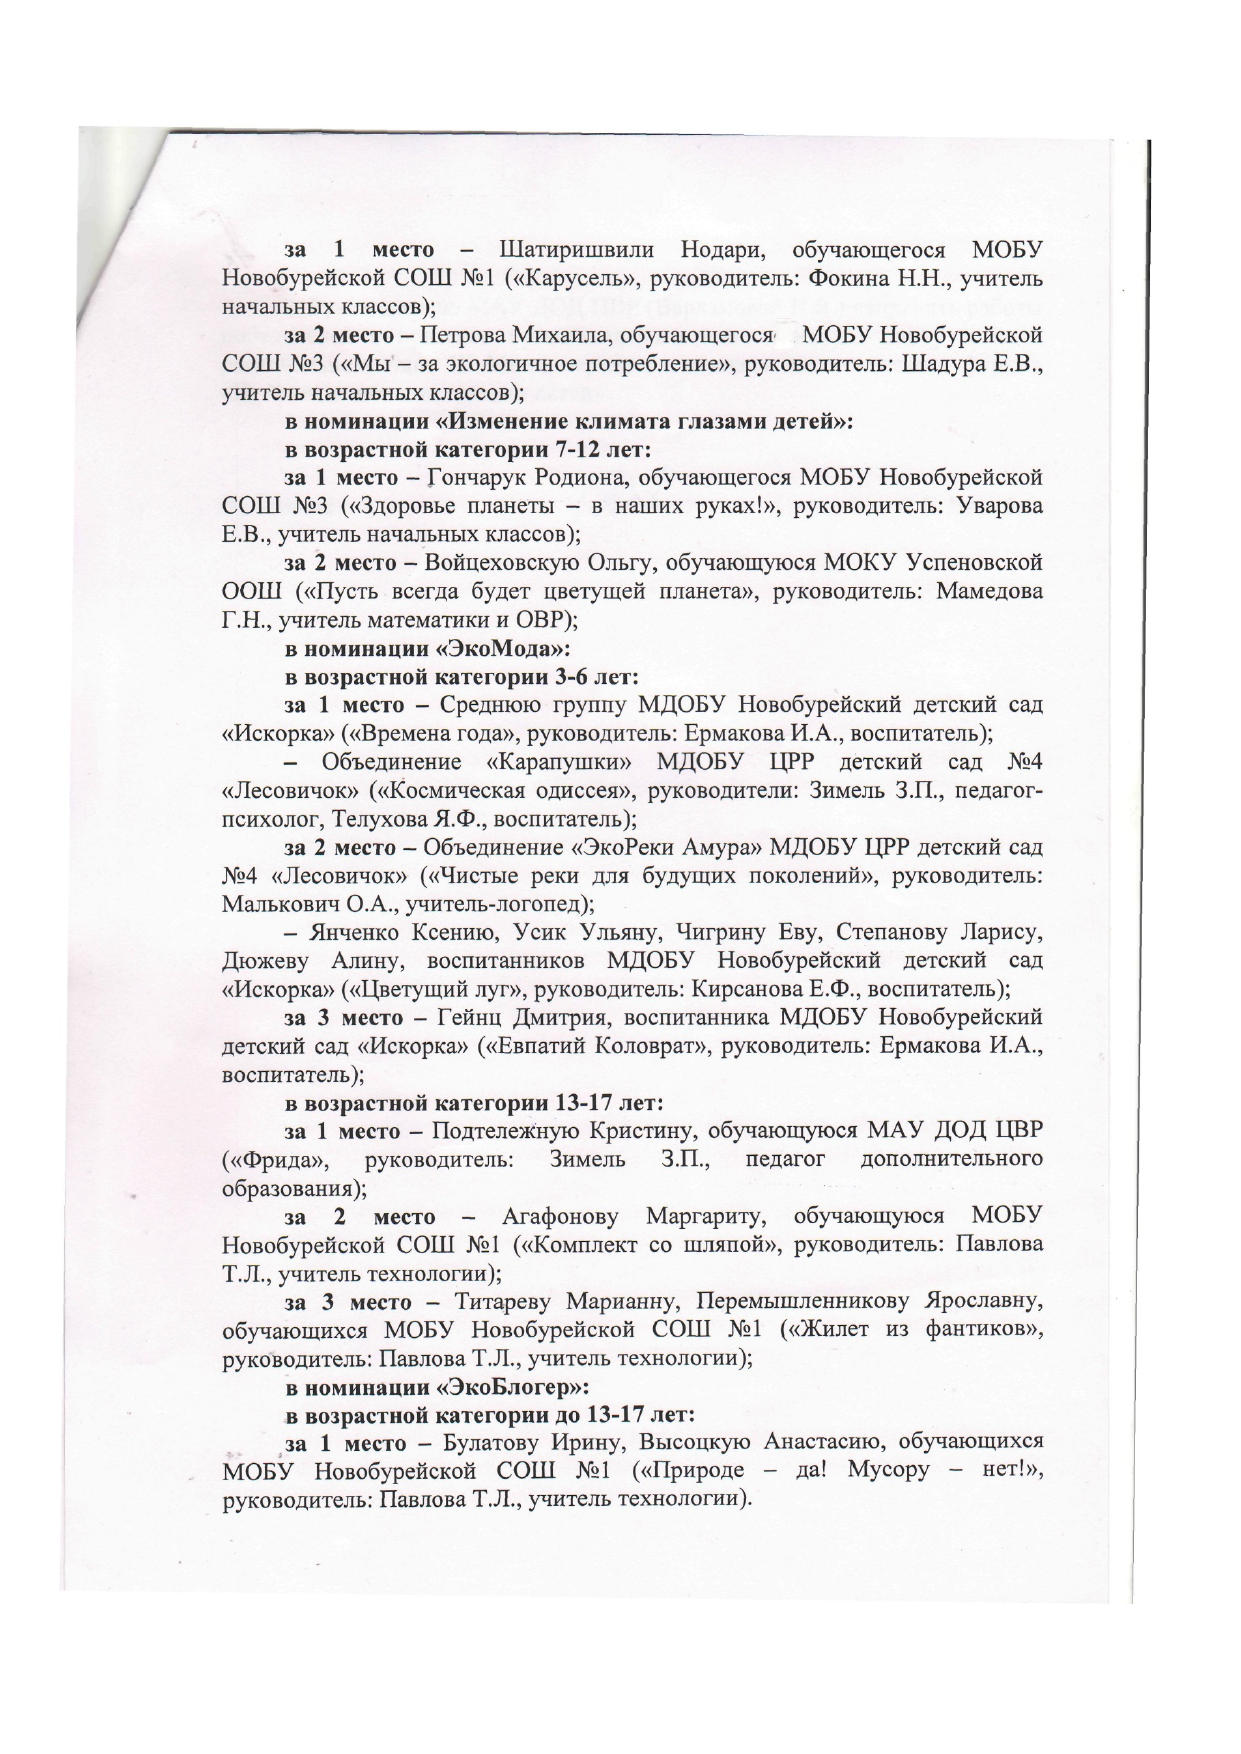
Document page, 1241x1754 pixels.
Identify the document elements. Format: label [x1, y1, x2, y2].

picture [59, 118, 1152, 1604]
